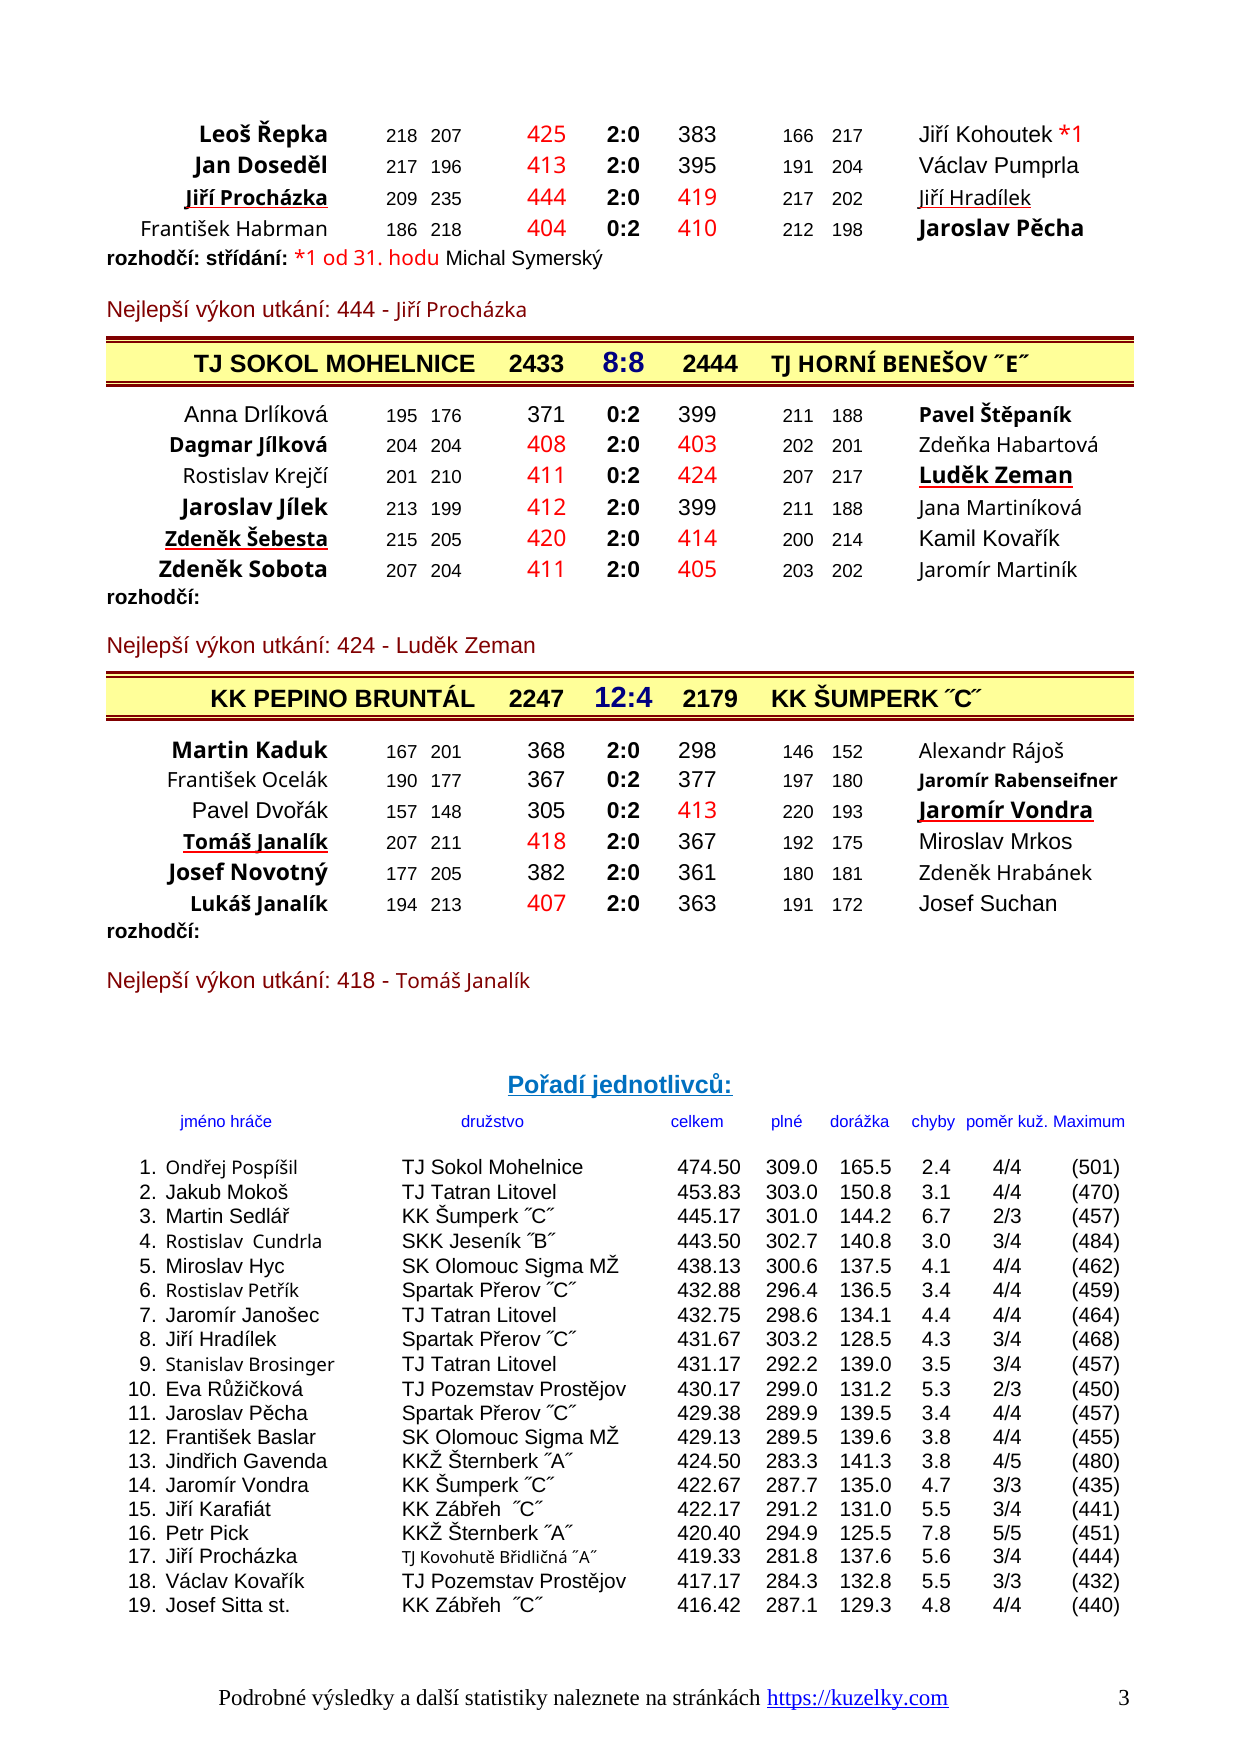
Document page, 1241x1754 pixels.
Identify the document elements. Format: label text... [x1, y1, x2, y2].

text František Ocelák 190 177 367 0:2 377 197 180 Jaromír Rabenseifner [106, 765, 1134, 794]
text Jan Doseděl 217 196 413 2:0 395 191 204 Václav Pumprla [106, 149, 1134, 181]
text Nejlepší výkon utkání: 418 - Tomáš Janalík [106, 967, 1134, 995]
text Lukáš Janalík 194 213 407 2:0 363 191 172 Josef Suchan [106, 887, 1134, 919]
text 1. Ondřej Pospíšil TJ Sokol Mohelnice 474.50 309.0 165.5 2.4 4/4 (501) [106, 1155, 1134, 1180]
text Anna Drlíková 195 176 371 0:2 399 211 188 Pavel Štěpaník [106, 400, 1134, 428]
text 8. Jiří Hradílek Spartak Přerov ˝C˝ 431.67 303.2 128.5 4.3 3/4 (468) [106, 1327, 1134, 1351]
text 7. Jaromír Janošec TJ Tatran Litovel 432.75 298.6 134.1 4.4 4/4 (464) [106, 1303, 1134, 1327]
text Jiří Procházka 209 235 444 2:0 419 217 202 Jiří Hradílek [106, 181, 1134, 212]
text Josef Novotný 177 205 382 2:0 361 180 181 Zdeněk Hrabánek [106, 856, 1134, 887]
text Pavel Dvořák 157 148 305 0:2 413 220 193 Jaromír Vondra [106, 794, 1134, 825]
text Martin Kaduk 167 201 368 2:0 298 146 152 Alexandr Rájoš [106, 734, 1134, 765]
text Pořadí jednotlivců: [94, 1070, 1145, 1099]
text 15. Jiří Karafiát KK Zábřeh ˝C˝ 422.17 291.2 131.0 5.5 3/4 (441) [106, 1496, 1134, 1520]
text Rostislav Krejčí 201 210 411 0:2 424 207 217 Luděk Zeman [106, 459, 1134, 491]
text 19. Josef Sitta st. KK Zábřeh ˝C˝ 416.42 287.1 129.3 4.8 4/4 (440) [106, 1593, 1134, 1617]
text TJ Sokol Mohelnice 2433 8:8 2444 TJ Horní Benešov ˝E˝ [106, 343, 1134, 381]
text 3. Martin Sedlář KK Šumperk ˝C˝ 445.17 301.0 144.2 6.7 2/3 (457) [106, 1204, 1134, 1228]
text Jaroslav Jílek 213 199 412 2:0 399 211 188 Jana Martiníková [106, 491, 1134, 522]
text Zdeněk Šebesta 215 205 420 2:0 414 200 214 Kamil Kovařík [106, 522, 1134, 553]
text 17. Jiří Procházka TJ Kovohutě Břidličná ˝A˝ 419.33 281.8 137.6 5.6 3/4 (444) [106, 1544, 1134, 1569]
text 14. Jaromír Vondra KK Šumperk ˝C˝ 422.67 287.7 135.0 4.7 3/3 (435) [106, 1472, 1134, 1496]
text 18. Václav Kovařík TJ Pozemstav Prostějov 417.17 284.3 132.8 5.5 3/3 (432) [106, 1569, 1134, 1593]
text 5. Miroslav Hyc SK Olomouc Sigma MŽ 438.13 300.6 137.5 4.1 4/4 (462) [106, 1254, 1134, 1278]
text 11. Jaroslav Pěcha Spartak Přerov ˝C˝ 429.38 289.9 139.5 3.4 4/4 (457) [106, 1401, 1134, 1424]
text Tomáš Janalík 207 211 418 2:0 367 192 175 Miroslav Mrkos [106, 825, 1134, 856]
text 9. Stanislav Brosinger TJ Tatran Litovel 431.17 292.2 139.0 3.5 3/4 (457) [106, 1351, 1134, 1377]
text Leoš Řepka 218 207 425 2:0 383 166 217 Jiří Kohoutek *1 [106, 118, 1134, 149]
text Nejlepší výkon utkání: 444 - Jiří Procházka [106, 296, 1134, 324]
text 6. Rostislav Petřík Spartak Přerov ˝C˝ 432.88 296.4 136.5 3.4 4/4 (459) [106, 1278, 1134, 1303]
text rozhodčí: [106, 584, 1134, 608]
text Nejlepší výkon utkání: 424 - Luděk Zeman [106, 632, 1134, 659]
text 16. Petr Pick KKŽ Šternberk ˝A˝ 420.40 294.9 125.5 7.8 5/5 (451) [106, 1520, 1134, 1544]
text jméno hráče družstvo celkem plné dorážka chyby poměr kuž. Maximum [106, 1112, 1134, 1131]
text Dagmar Jílková 204 204 408 2:0 403 202 201 Zdeňka Habartová [106, 428, 1134, 459]
text rozhodčí: [106, 919, 1134, 943]
text František Habrman 186 218 404 0:2 410 212 198 Jaroslav Pěcha [106, 212, 1134, 243]
text 12. František Baslar SK Olomouc Sigma MŽ 429.13 289.5 139.6 3.8 4/4 (455) [106, 1424, 1134, 1448]
text 2. Jakub Mokoš TJ Tatran Litovel 453.83 303.0 150.8 3.1 4/4 (470) [106, 1180, 1134, 1204]
text Zdeněk Sobota 207 204 411 2:0 405 203 202 Jaromír Martiník [106, 553, 1134, 584]
text 13. Jindřich Gavenda KKŽ Šternberk ˝A˝ 424.50 283.3 141.3 3.8 4/5 (480) [106, 1448, 1134, 1472]
text rozhodčí: střídání: *1 od 31. hodu Michal Symerský [106, 243, 1134, 272]
text 4. Rostislav Cundrla SKK Jeseník ˝B˝ 443.50 302.7 140.8 3.0 3/4 (484) [106, 1228, 1134, 1254]
text KK PEPINO Bruntál 2247 12:4 2179 KK Šumperk ˝C˝ [106, 678, 1134, 715]
text 10. Eva Růžičková TJ Pozemstav Prostějov 430.17 299.0 131.2 5.3 2/3 (450) [106, 1377, 1134, 1401]
